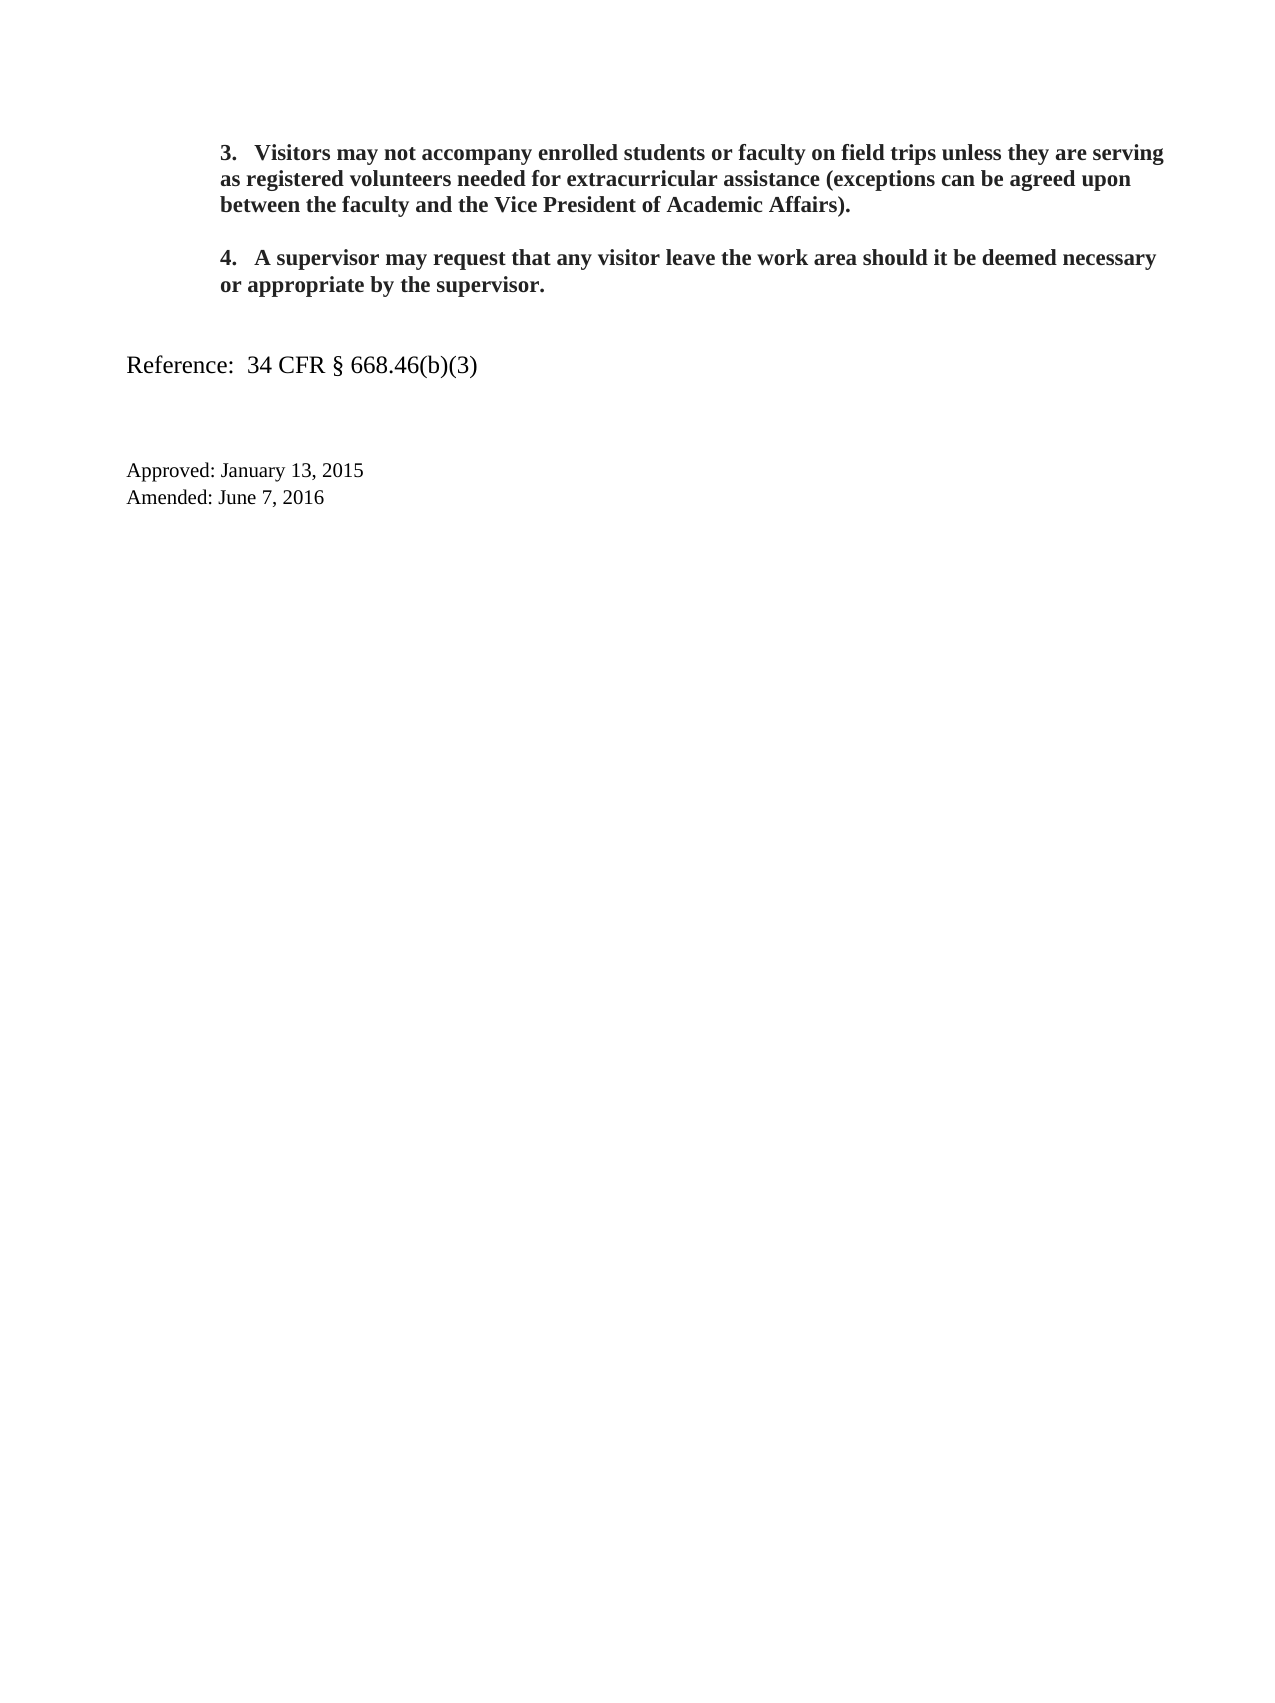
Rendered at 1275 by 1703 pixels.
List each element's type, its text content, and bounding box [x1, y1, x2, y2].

text Amended: June 7, 2016 [126, 485, 1184, 509]
text 4. A supervisor may request that any visitor leave the work area should it be deemed necessary or appropriate by the supervisor. [220, 244, 1184, 297]
text Reference: 34 CFR § 668.46(b)(3) [126, 350, 1184, 379]
text Approved: January 13, 2015 [126, 458, 1184, 482]
text 3. Visitors may not accompany enrolled students or faculty on field trips unless they are serving as registered volunteers needed for extracurricular assistance (exceptions can be agreed upon between the faculty and the Vice President of Academic Affairs). [220, 139, 1184, 218]
